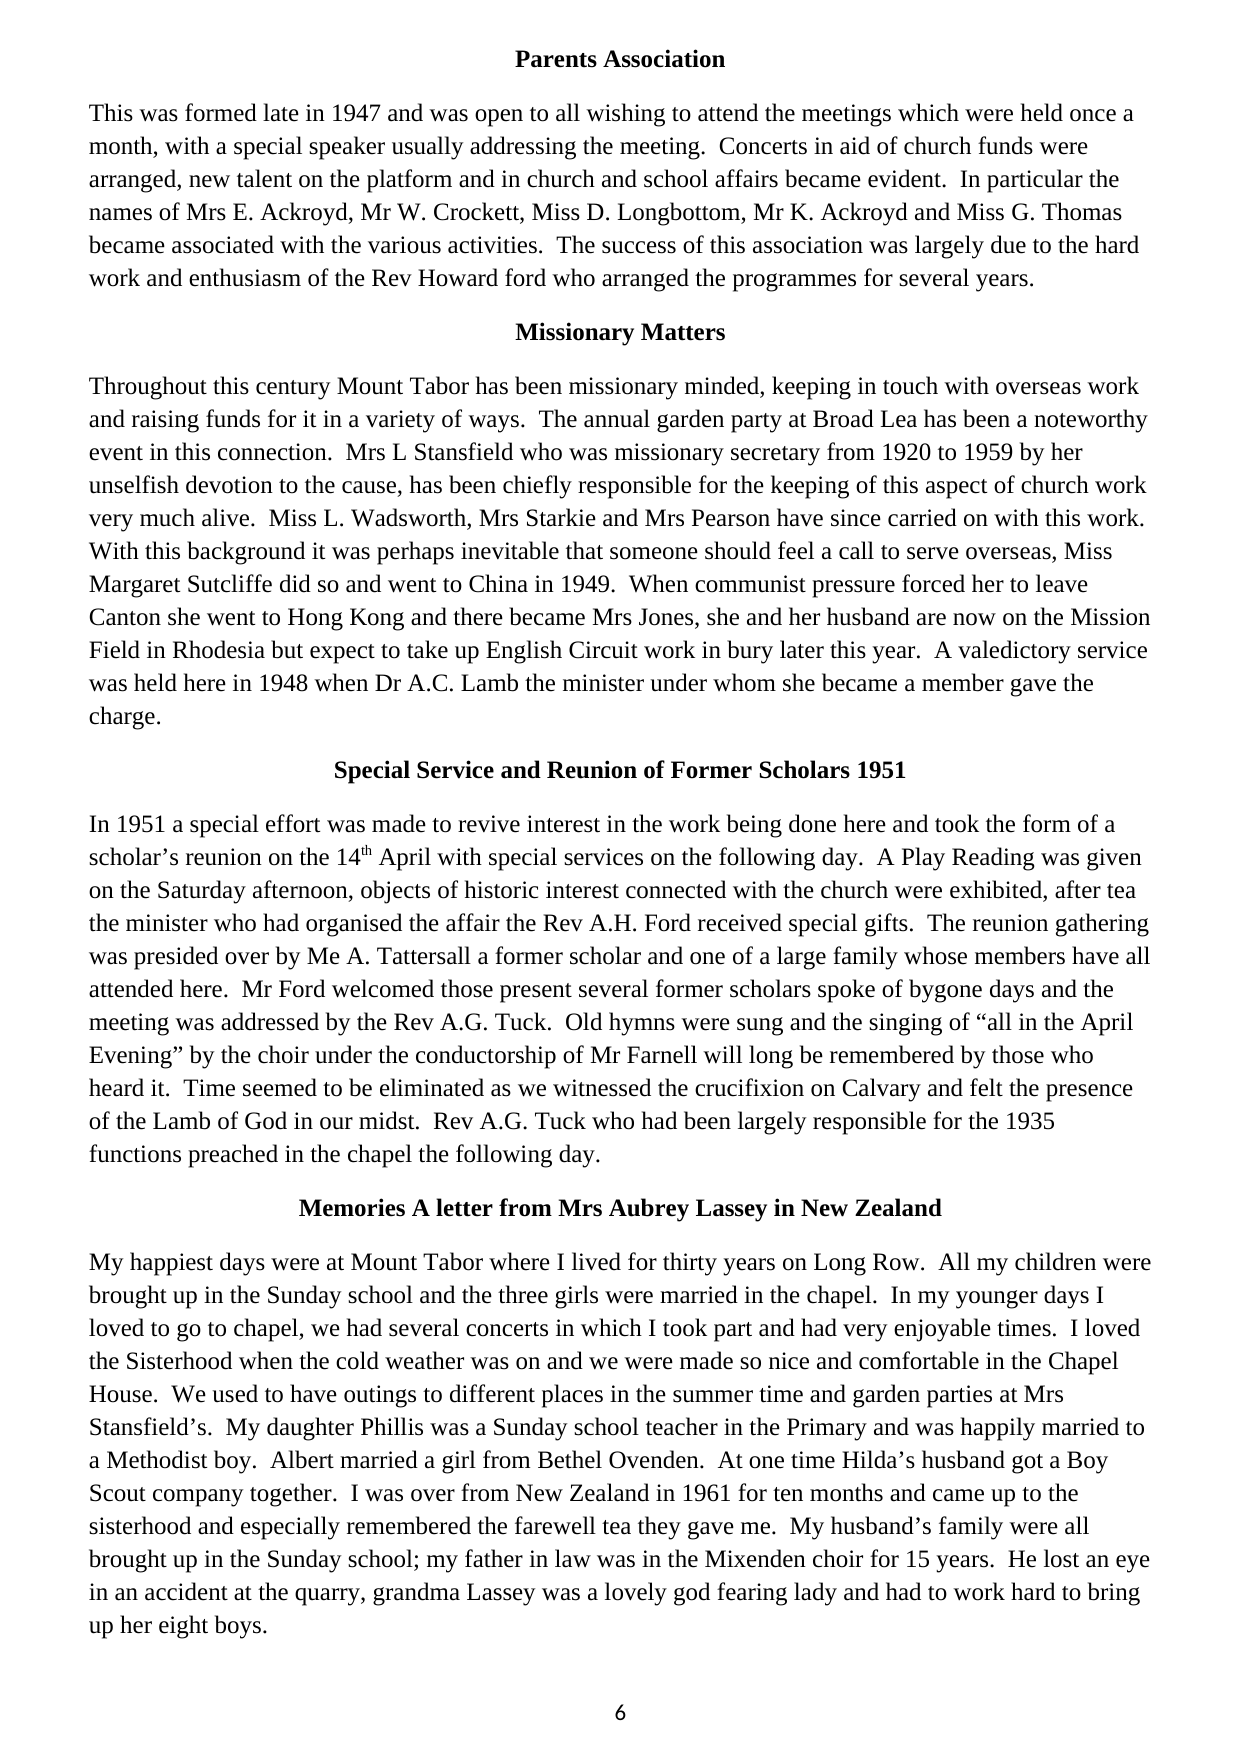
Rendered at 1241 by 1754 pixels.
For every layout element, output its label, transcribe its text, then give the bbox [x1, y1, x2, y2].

text Missionary Matters [89, 317, 1152, 346]
text Parents Association [89, 44, 1152, 73]
text Memories A letter from Mrs Aubrey Lassey in New Zealand [89, 1193, 1152, 1222]
text My happiest days were at Mount Tabor where I lived for thirty years on Long Row. All my children were brought up in the Sunday school and the three girls were married in the chapel. In my younger days I loved to go to chapel, we had several concerts in which I took part and had very enjoyable times. I loved the Sisterhood when the cold weather was on and we were made so nice and comfortable in the Chapel House. We used to have outings to different places in the summer time and garden parties at Mrs Stansfield’s. My daughter Phillis was a Sunday school teacher in the Primary and was happily married to a Methodist boy. Albert married a girl from Bethel Ovenden. At one time Hilda’s husband got a Boy Scout company together. I was over from New Zealand in 1961 for ten months and came up to the sisterhood and especially remembered the farewell tea they gave me. My husband’s family were all brought up in the Sunday school; my father in law was in the Mixenden choir for 15 years. He lost an eye in an accident at the quarry, grandma Lassey was a lovely god fearing lady and had to work hard to bring up her eight boys. [89, 1247, 1152, 1639]
text This was formed late in 1947 and was open to all wishing to attend the meetings which were held once a month, with a special speaker usually addressing the meeting. Concerts in aid of church funds were arranged, new talent on the platform and in church and school affairs became evident. In particular the names of Mrs E. Ackroyd, Mr W. Crockett, Miss D. Longbottom, Mr K. Ackroyd and Miss G. Thomas became associated with the various activities. The success of this association was largely due to the hard work and enthusiasm of the Rev Howard ford who arranged the programmes for several years. [89, 98, 1152, 292]
text In 1951 a special effort was made to revive interest in the work being done here and took the form of a scholar’s reunion on the 14th April with special services on the following day. A Play Reading was given on the Saturday afternoon, objects of historic interest connected with the church were exhibited, after tea the minister who had organised the affair the Rev A.H. Ford received special gifts. The reunion gathering was presided over by Me A. Tattersall a former scholar and one of a large family whose members have all attended here. Mr Ford welcomed those present several former scholars spoke of bygone days and the meeting was addressed by the Rev A.G. Tuck. Old hymns were sung and the singing of “all in the April Evening” by the choir under the conductorship of Mr Farnell will long be remembered by those who heard it. Time seemed to be eliminated as we witnessed the crucifixion on Calvary and felt the presence of the Lamb of God in our midst. Rev A.G. Tuck who had been largely responsible for the 1935 functions preached in the chapel the following day. [89, 809, 1152, 1168]
text Throughout this century Mount Tabor has been missionary minded, keeping in touch with overseas work and raising funds for it in a variety of ways. The annual garden party at Broad Lea has been a noteworthy event in this connection. Mrs L Stansfield who was missionary secretary from 1920 to 1959 by her unselfish devotion to the cause, has been chiefly responsible for the keeping of this aspect of church work very much alive. Miss L. Wadsworth, Mrs Starkie and Mrs Pearson have since carried on with this work. With this background it was perhaps inevitable that someone should feel a call to serve overseas, Miss Margaret Sutcliffe did so and went to China in 1949. When communist pressure forced her to leave Canton she went to Hong Kong and there became Mrs Jones, she and her husband are now on the Mission Field in Rhodesia but expect to take up English Circuit work in bury later this year. A valedictory service was held here in 1948 when Dr A.C. Lamb the minister under whom she became a member gave the charge. [89, 371, 1152, 730]
text Special Service and Reunion of Former Scholars 1951 [89, 755, 1152, 784]
